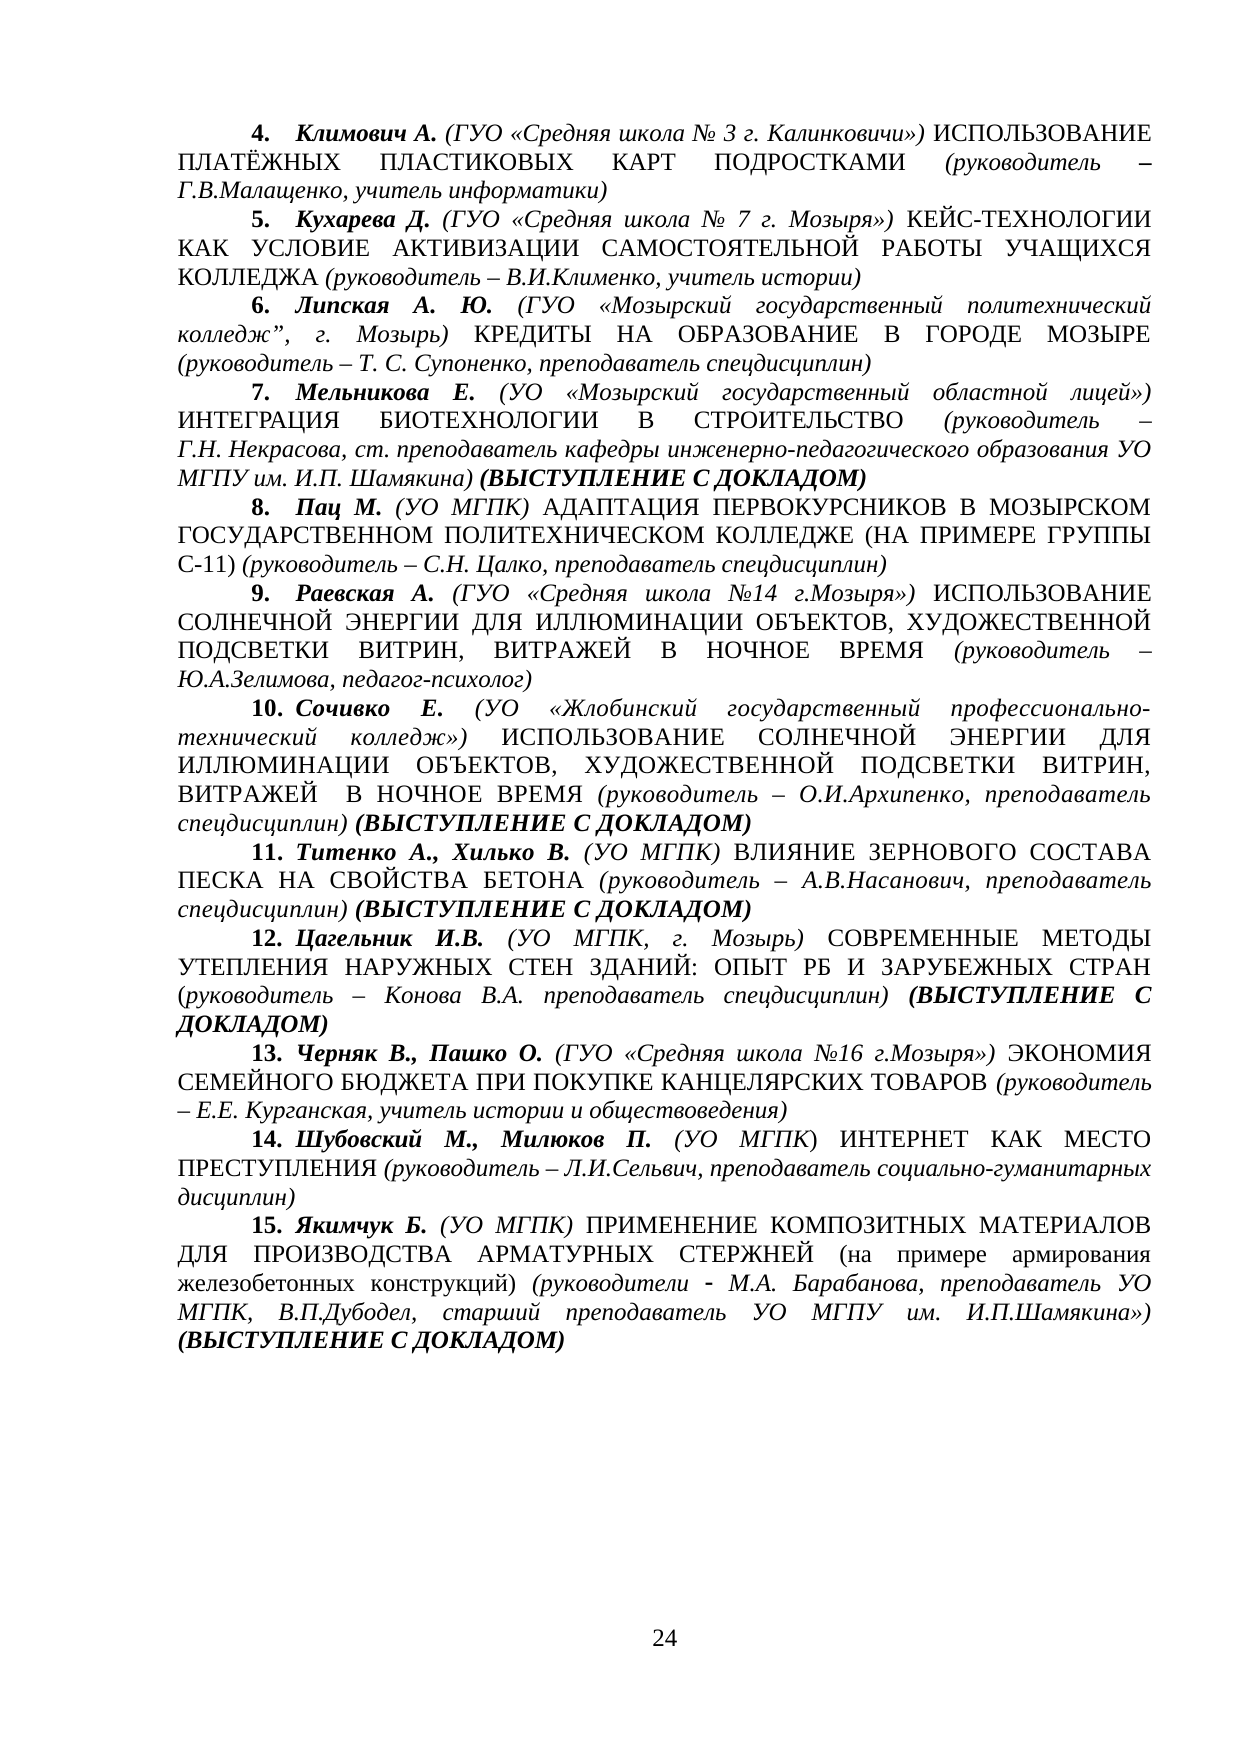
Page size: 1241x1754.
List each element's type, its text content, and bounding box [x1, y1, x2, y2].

list Мельникова Е. (УО «Мозырский государственный областной лицей») ИНТЕГРАЦИЯ БИОТЕХНОЛОГИИ В СТРОИТЕЛЬСТВО (руководитель – Г.Н. Некрасова, ст. преподаватель кафедры инженерно-педагогического образования УО МГПУ им. И.П. Шамякина) (ВЫСТУПЛЕНИЕ С ДОКЛАДОМ) [177, 377, 1152, 492]
list Липская А. Ю. (ГУО «Мозырский государственный политехнический колледж”, г. Мозырь) КРЕДИТЫ НА ОБРАЗОВАНИЕ В ГОРОДЕ МОЗЫРЕ (руководитель – Т. С. Супоненко, преподаватель спецдисциплин) [177, 291, 1152, 377]
list Черняк В., Пашко О. (ГУО «Средняя школа №16 г.Мозыря») ЭКОНОМИЯ СЕМЕЙНОГО БЮДЖЕТА ПРИ ПОКУПКЕ КАНЦЕЛЯРСКИХ ТОВАРОВ (руководитель – Е.Е. Курганская, учитель истории и обществоведения) [177, 1038, 1152, 1124]
list Шубовский М., Милюков П. (УО МГПК) ИНТЕРНЕТ КАК МЕСТО ПРЕСТУПЛЕНИЯ (руководитель – Л.И.Сельвич, преподаватель социально-гуманитарных дисциплин) [177, 1124, 1152, 1211]
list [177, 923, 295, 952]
list Кухарева Д. (ГУО «Средняя школа № 7 г. Мозыря») КЕЙС-ТЕХНОЛОГИИ КАК УСЛОВИЕ АКТИВИЗАЦИИ САМОСТОЯТЕЛЬНОЙ РАБОТЫ УЧАЩИХСЯ КОЛЛЕДЖА (руководитель – В.И.Клименко, учитель истории) [177, 204, 1152, 291]
list Раевская А. (ГУО «Средняя школа №14 г.Мозыря») ИСПОЛЬЗОВАНИЕ СОЛНЕЧНОЙ ЭНЕРГИИ ДЛЯ ИЛЛЮМИНАЦИИ ОБЪЕКТОВ, ХУДОЖЕСТВЕННОЙ ПОДСВЕТКИ ВИТРИН, ВИТРАЖЕЙ В НОЧНОЕ ВРЕМЯ (руководитель – Ю.А.Зелимова, педагог-психолог) [177, 578, 1152, 693]
list Климович А. (ГУО «Средняя школа № 3 г. Калинковичи») ИСПОЛЬЗОВАНИЕ ПЛАТЁЖНЫХ ПЛАСТИКОВЫХ КАРТ ПОДРОСТКАМИ (руководитель – Г.В.Малащенко, учитель информатики) [177, 118, 1152, 204]
list Якимчук Б. (УО МГПК) ПРИМЕНЕНИЕ КОМПОЗИТНЫХ МАТЕРИАЛОВ ДЛЯ ПРОИЗВОДСТВА АРМАТУРНЫХ СТЕРЖНЕЙ (на примере армирования железобетонных конструкций) (руководители М.А. Барабанова, преподаватель УО МГПК, В.П.Дубодел, старший преподаватель УО МГПУ им. И.П.Шамякина») (ВЫСТУПЛЕНИЕ С ДОКЛАДОМ) [177, 1211, 1152, 1354]
list Сочивко Е. (УО «Жлобинский государственный профессионально-технический колледж») ИСПОЛЬЗОВАНИЕ СОЛНЕЧНОЙ ЭНЕРГИИ ДЛЯ ИЛЛЮМИНАЦИИ ОБЪЕКТОВ, ХУДОЖЕСТВЕННОЙ ПОДСВЕТКИ ВИТРИН, ВИТРАЖЕЙ В НОЧНОЕ ВРЕМЯ (руководитель – О.И.Архипенко, преподаватель спецдисциплин) (ВЫСТУПЛЕНИЕ С ДОКЛАДОМ) [177, 693, 1152, 837]
list Титенко А., Хилько В. (УО МГПК) ВЛИЯНИЕ ЗЕРНОВОГО СОСТАВА ПЕСКА НА СВОЙСТВА БЕТОНА (руководитель – А.В.Насанович, преподаватель спецдисциплин) (ВЫСТУПЛЕНИЕ С ДОКЛАДОМ) [177, 837, 1152, 923]
list Цагельник И.В. (УО МГПК, г. Мозырь) СОВРЕМЕННЫЕ МЕТОДЫ УТЕПЛЕНИЯ НАРУЖНЫХ СТЕН ЗДАНИЙ: ОПЫТ РБ И ЗАРУБЕЖНЫХ СТРАН (руководитель – Конова В.А. преподаватель спецдисциплин) (ВЫСТУПЛЕНИЕ С ДОКЛАДОМ) [177, 981, 1152, 1038]
list Пац М. (УО МГПК) АДАПТАЦИЯ ПЕРВОКУРСНИКОВ В МОЗЫРСКОМ ГОСУДАРСТВЕННОМ ПОЛИТЕХНИЧЕСКОМ КОЛЛЕДЖЕ (НА ПРИМЕРЕ ГРУППЫ С-11) (руководитель – С.Н. Цалко, преподаватель спецдисциплин) [177, 492, 1152, 578]
